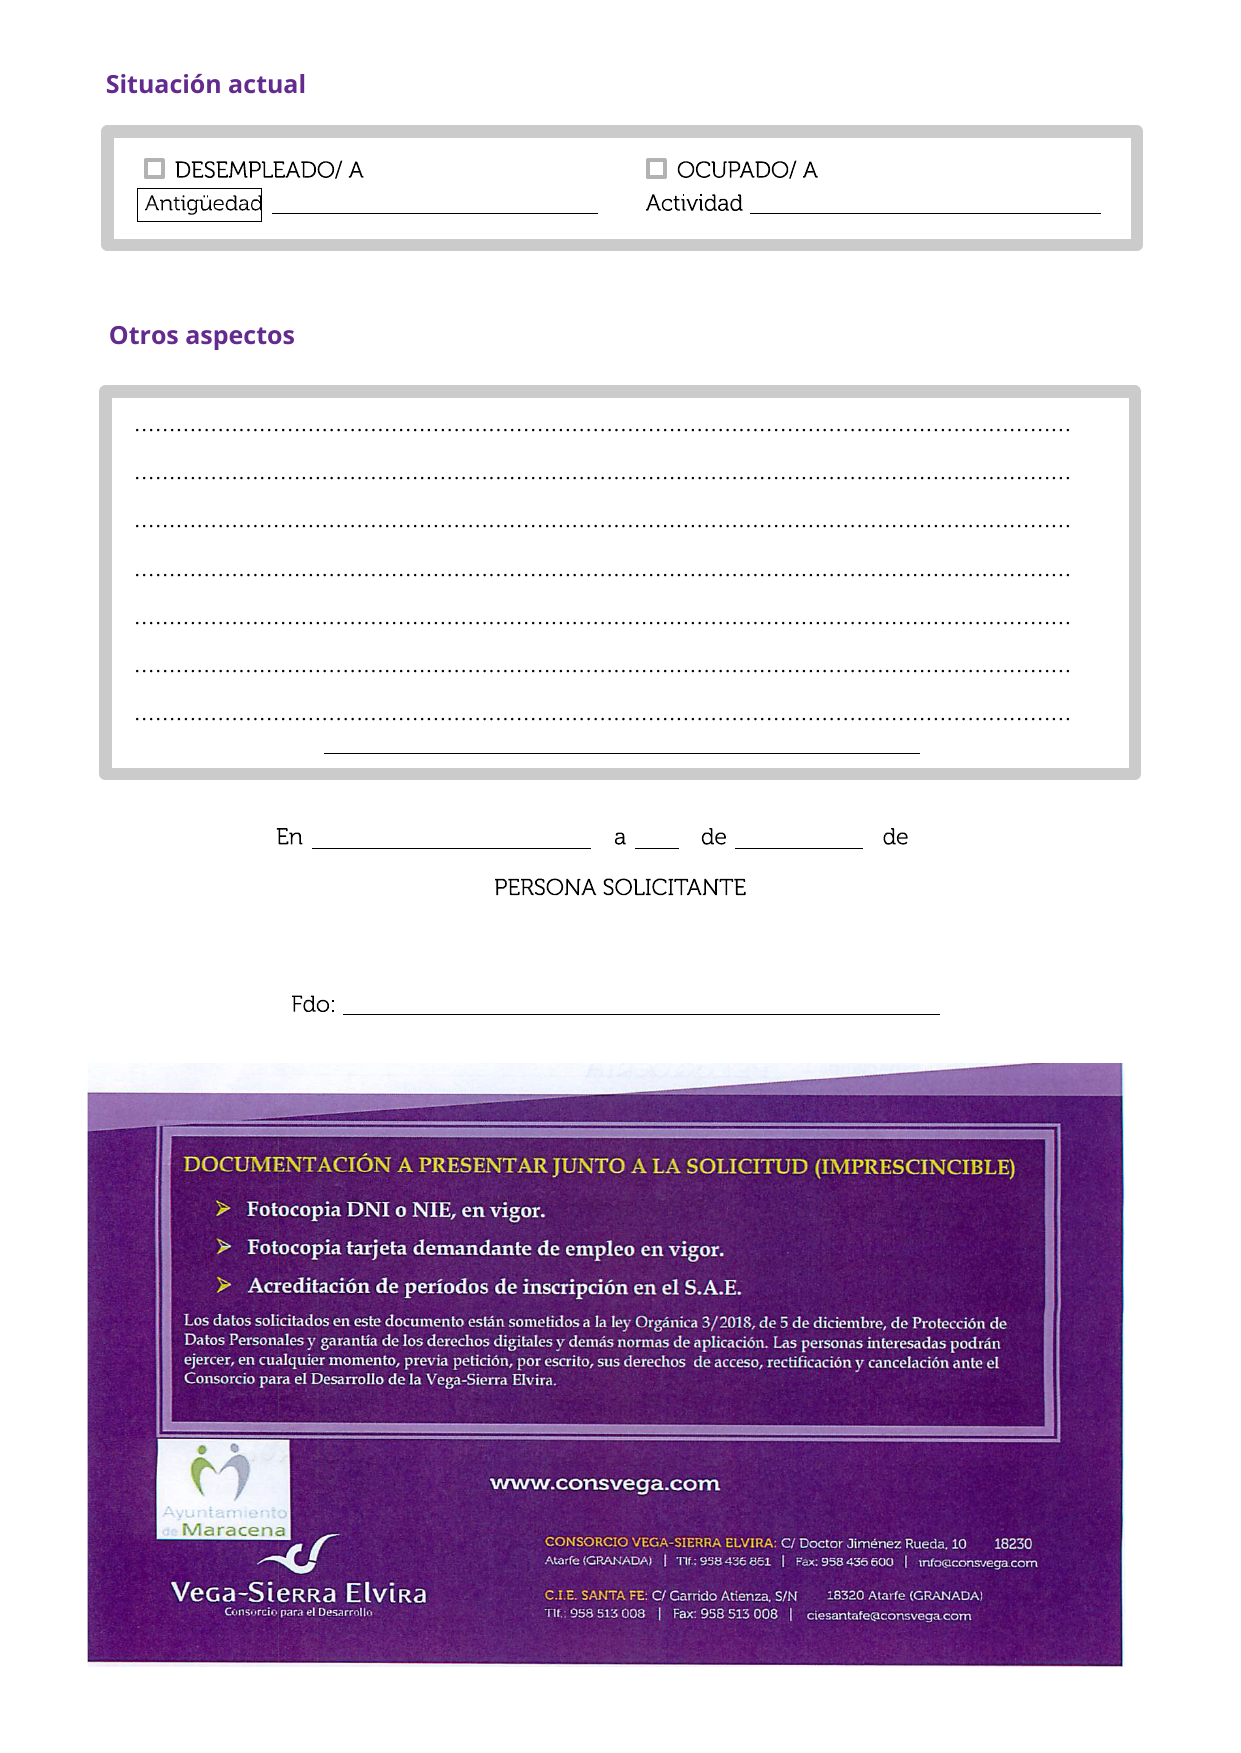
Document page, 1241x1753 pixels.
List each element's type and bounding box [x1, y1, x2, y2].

picture [138, 189, 261, 221]
